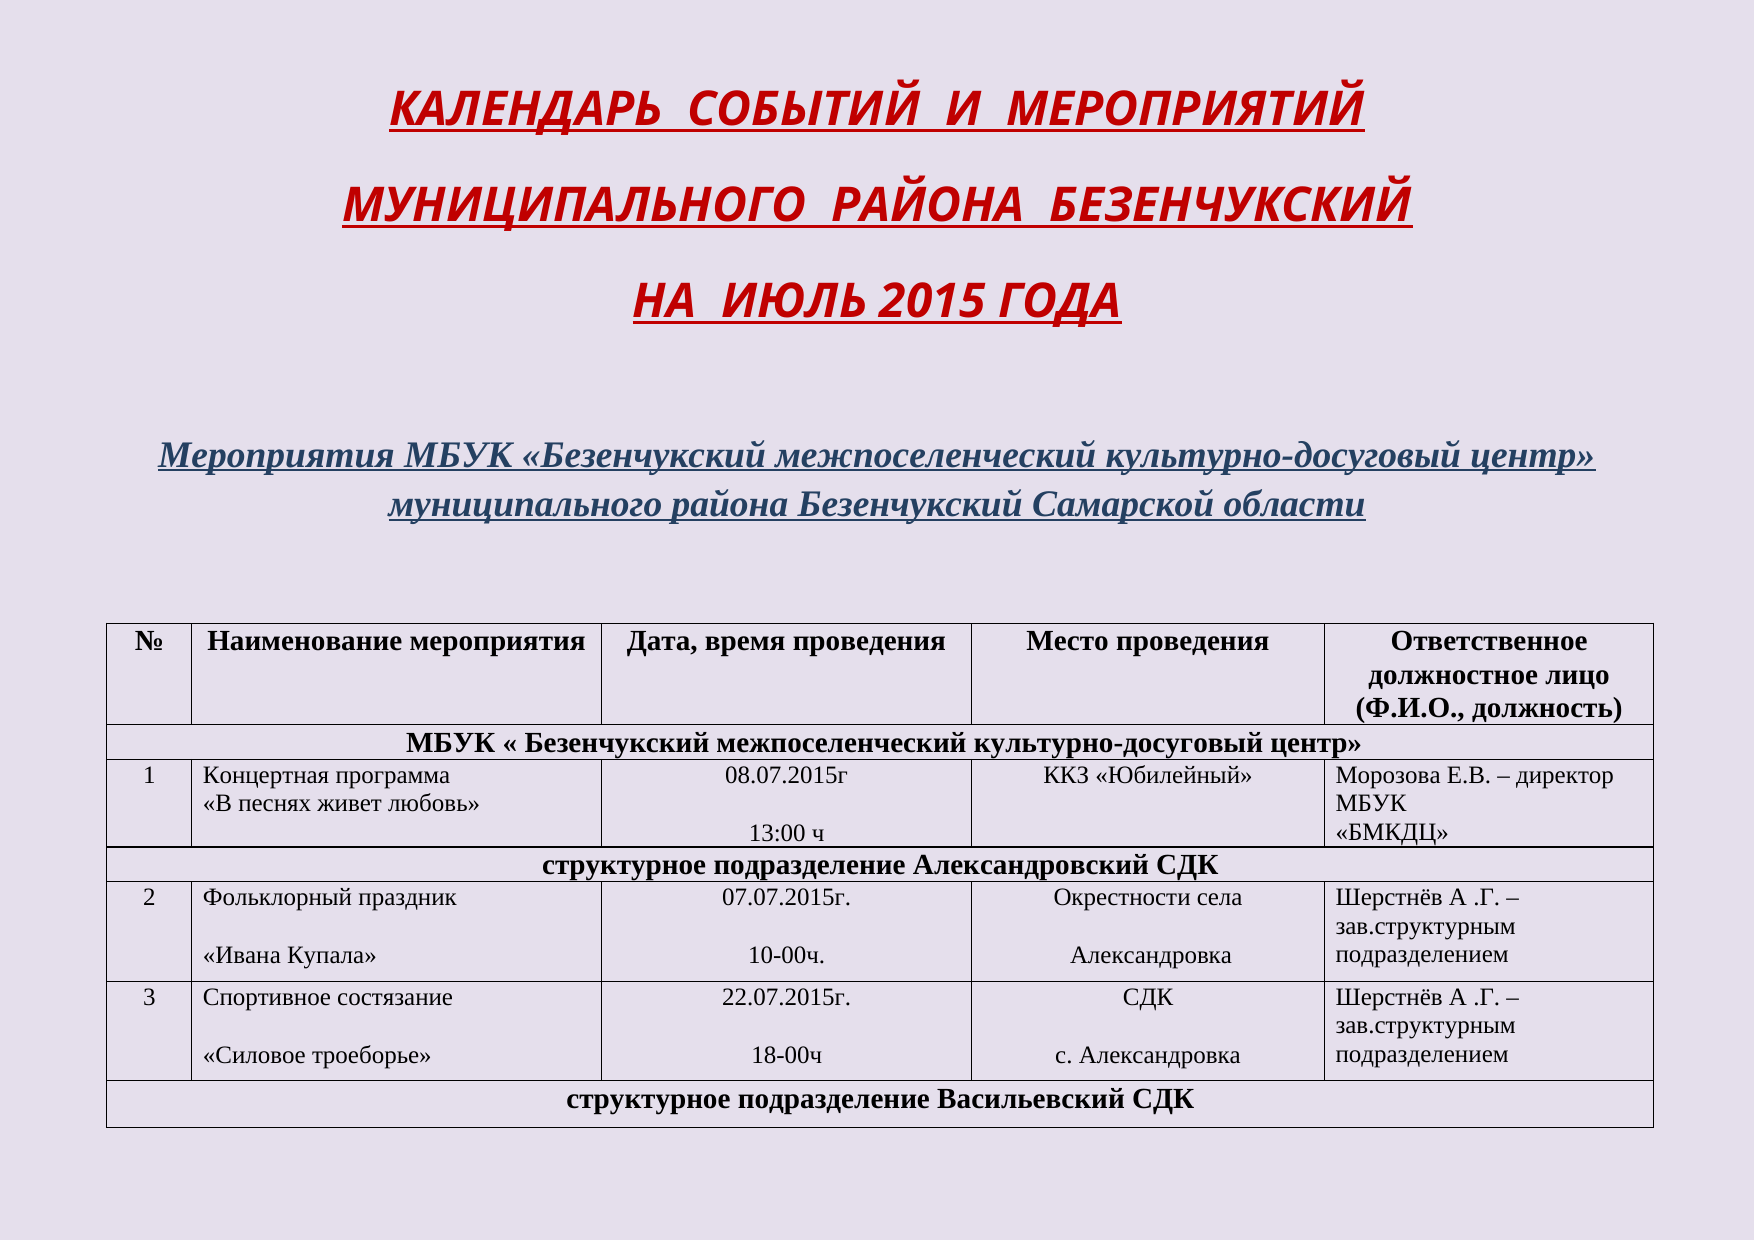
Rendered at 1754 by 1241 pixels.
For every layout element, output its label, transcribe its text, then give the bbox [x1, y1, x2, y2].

table_cell структурное подразделение Васильевский СДК [107, 1081, 1653, 1127]
table_cell 08.07.2015г 13:00 ч [602, 760, 971, 846]
table_cell Окрестности села Александровка [972, 882, 1324, 981]
table_cell 1 [107, 760, 191, 846]
table_cell ККЗ «Юбилейный» [972, 760, 1324, 846]
table_cell Концертная программа «В песнях живет любовь» [192, 760, 601, 846]
table_cell Шерстнёв А .Г. – зав.структурным подразделением [1325, 982, 1653, 1080]
table_cell Спортивное состязание «Силовое троеборье» [192, 982, 601, 1080]
text МУНИЦИПАЛЬНОГО РАЙОНА БЕЗЕНЧУКСКИЙ [118, 170, 1636, 235]
table_cell 22.07.2015г. 18-00ч [602, 982, 971, 1080]
table_cell СДК с. Александровка [972, 982, 1324, 1080]
table_cell Фольклорный праздник «Ивана Купала» [192, 882, 601, 981]
text КАЛЕНДАРЬ СОБЫТИЙ И МЕРОПРИЯТИЙ [118, 74, 1636, 139]
text Мероприятия МБУК «Безенчукский межпоселенческий культурно-досуговый центр» муниципального района Безенчукский Самарской области [118, 432, 1636, 525]
table_header Наименование мероприятия [192, 624, 601, 724]
table_cell 3 [107, 982, 191, 1080]
table_cell 07.07.2015г. 10-00ч. [602, 882, 971, 981]
text НА ИЮЛЬ 2015 ГОДА [118, 266, 1636, 331]
table_header № [107, 624, 191, 724]
table_header Ответственное должностное лицо (Ф.И.О., должность) [1325, 624, 1653, 724]
table_header Дата, время проведения [602, 624, 971, 724]
table_cell Шерстнёв А .Г. – зав.структурным подразделением [1325, 882, 1653, 981]
table_cell структурное подразделение Александровский СДК [107, 848, 1653, 881]
table_header Место проведения [972, 624, 1324, 724]
table_cell Морозова Е.В. – директор МБУК «БМКДЦ» [1325, 760, 1653, 846]
table_cell 2 [107, 882, 191, 981]
table_cell МБУК « Безенчукский межпоселенческий культурно-досуговый центр» [107, 725, 1653, 759]
